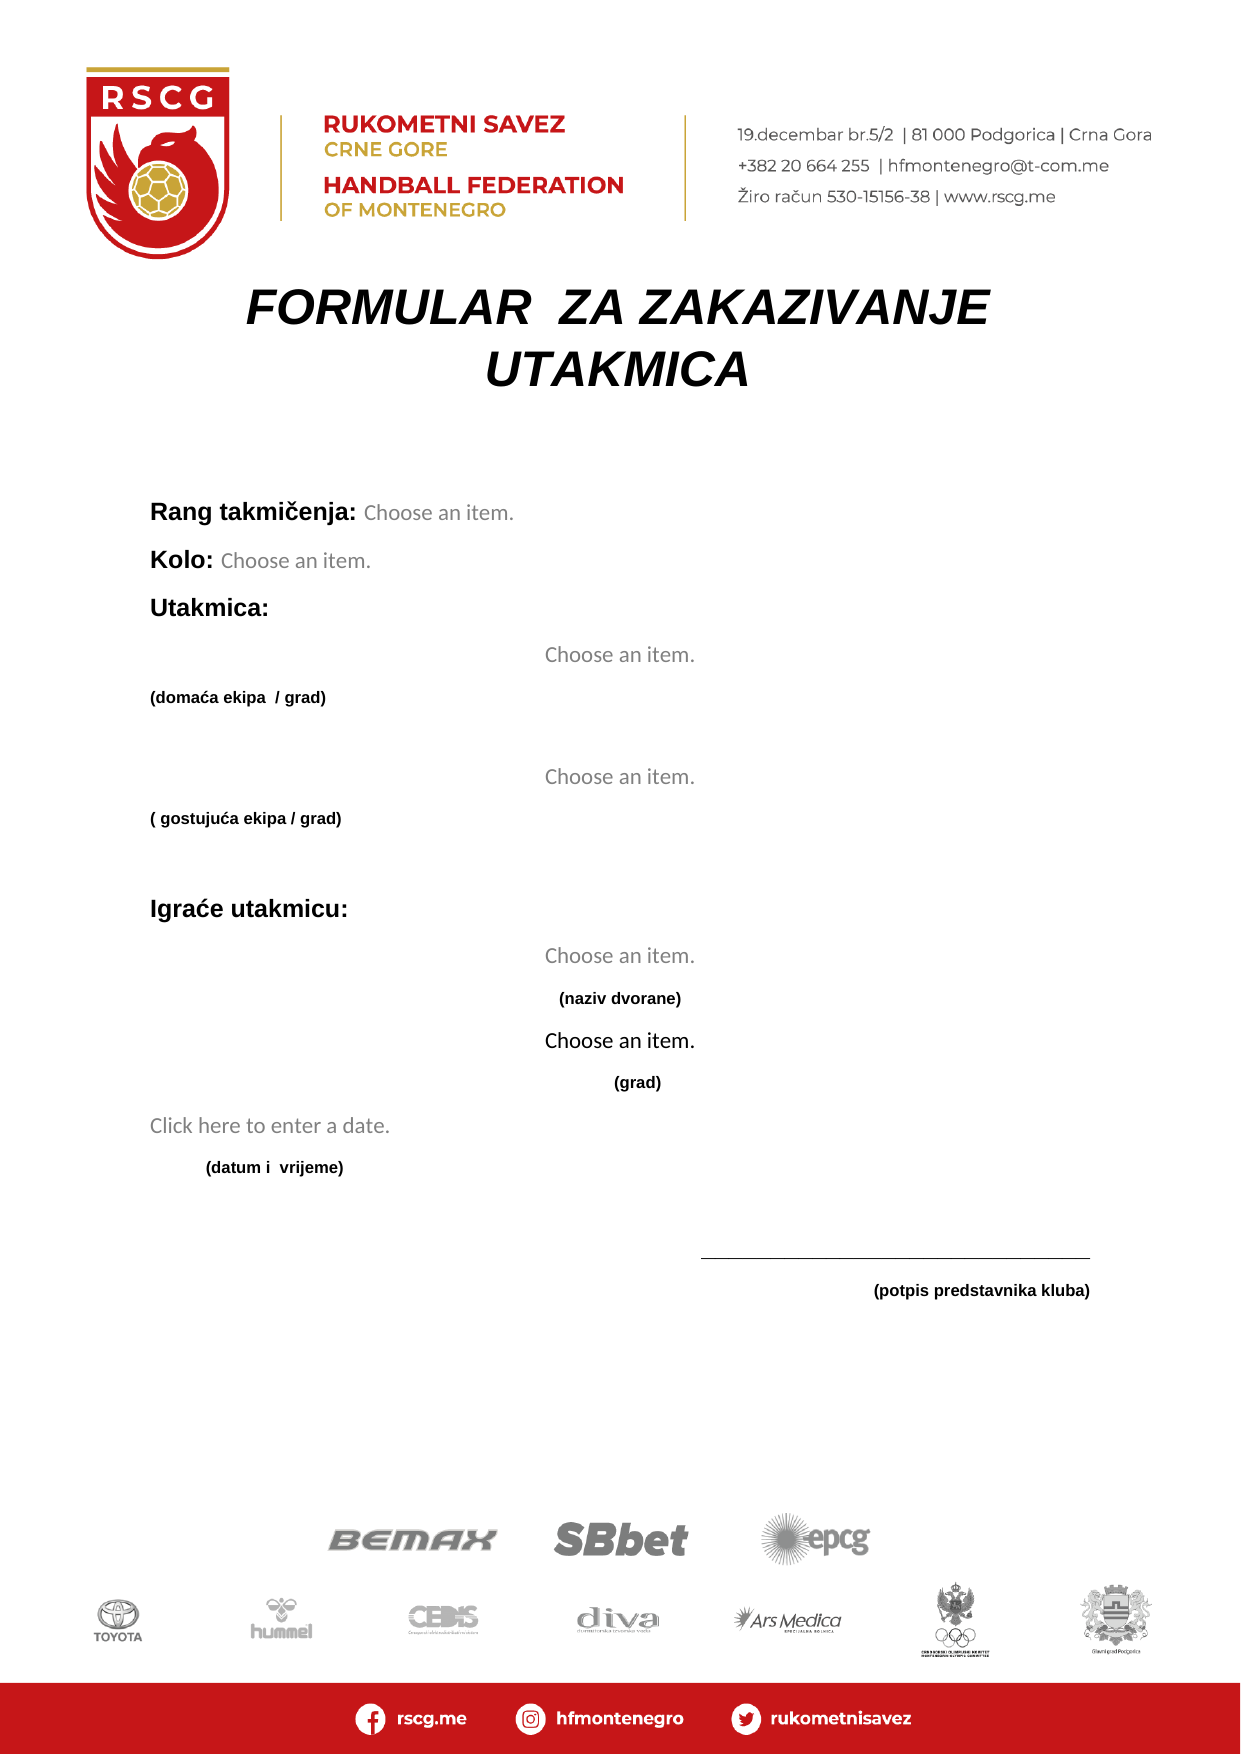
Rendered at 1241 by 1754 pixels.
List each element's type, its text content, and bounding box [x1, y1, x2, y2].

text FORMULAR ZA ZAKAZIVANJE UTAKMICA [150, 150, 1090, 397]
picture [0, 1497, 1241, 1754]
text Kolo: [150, 545, 1090, 574]
text (naziv dvorane) [150, 988, 1090, 1008]
text Utakmica: [150, 593, 1090, 622]
text (domaća ekipa / grad) [150, 687, 1090, 707]
text (potpis predstavnika kluba) [150, 1280, 1090, 1299]
text Rang takmičenja: [150, 497, 1090, 526]
text (datum i vrijeme) [150, 1158, 1090, 1177]
text (grad) [150, 1073, 1090, 1092]
picture [1, 0, 1236, 273]
text ____________________________ [150, 1233, 1090, 1261]
text Igraće utakmicu: [150, 894, 1090, 923]
text ( gostujuća ekipa / grad) [150, 809, 1090, 828]
